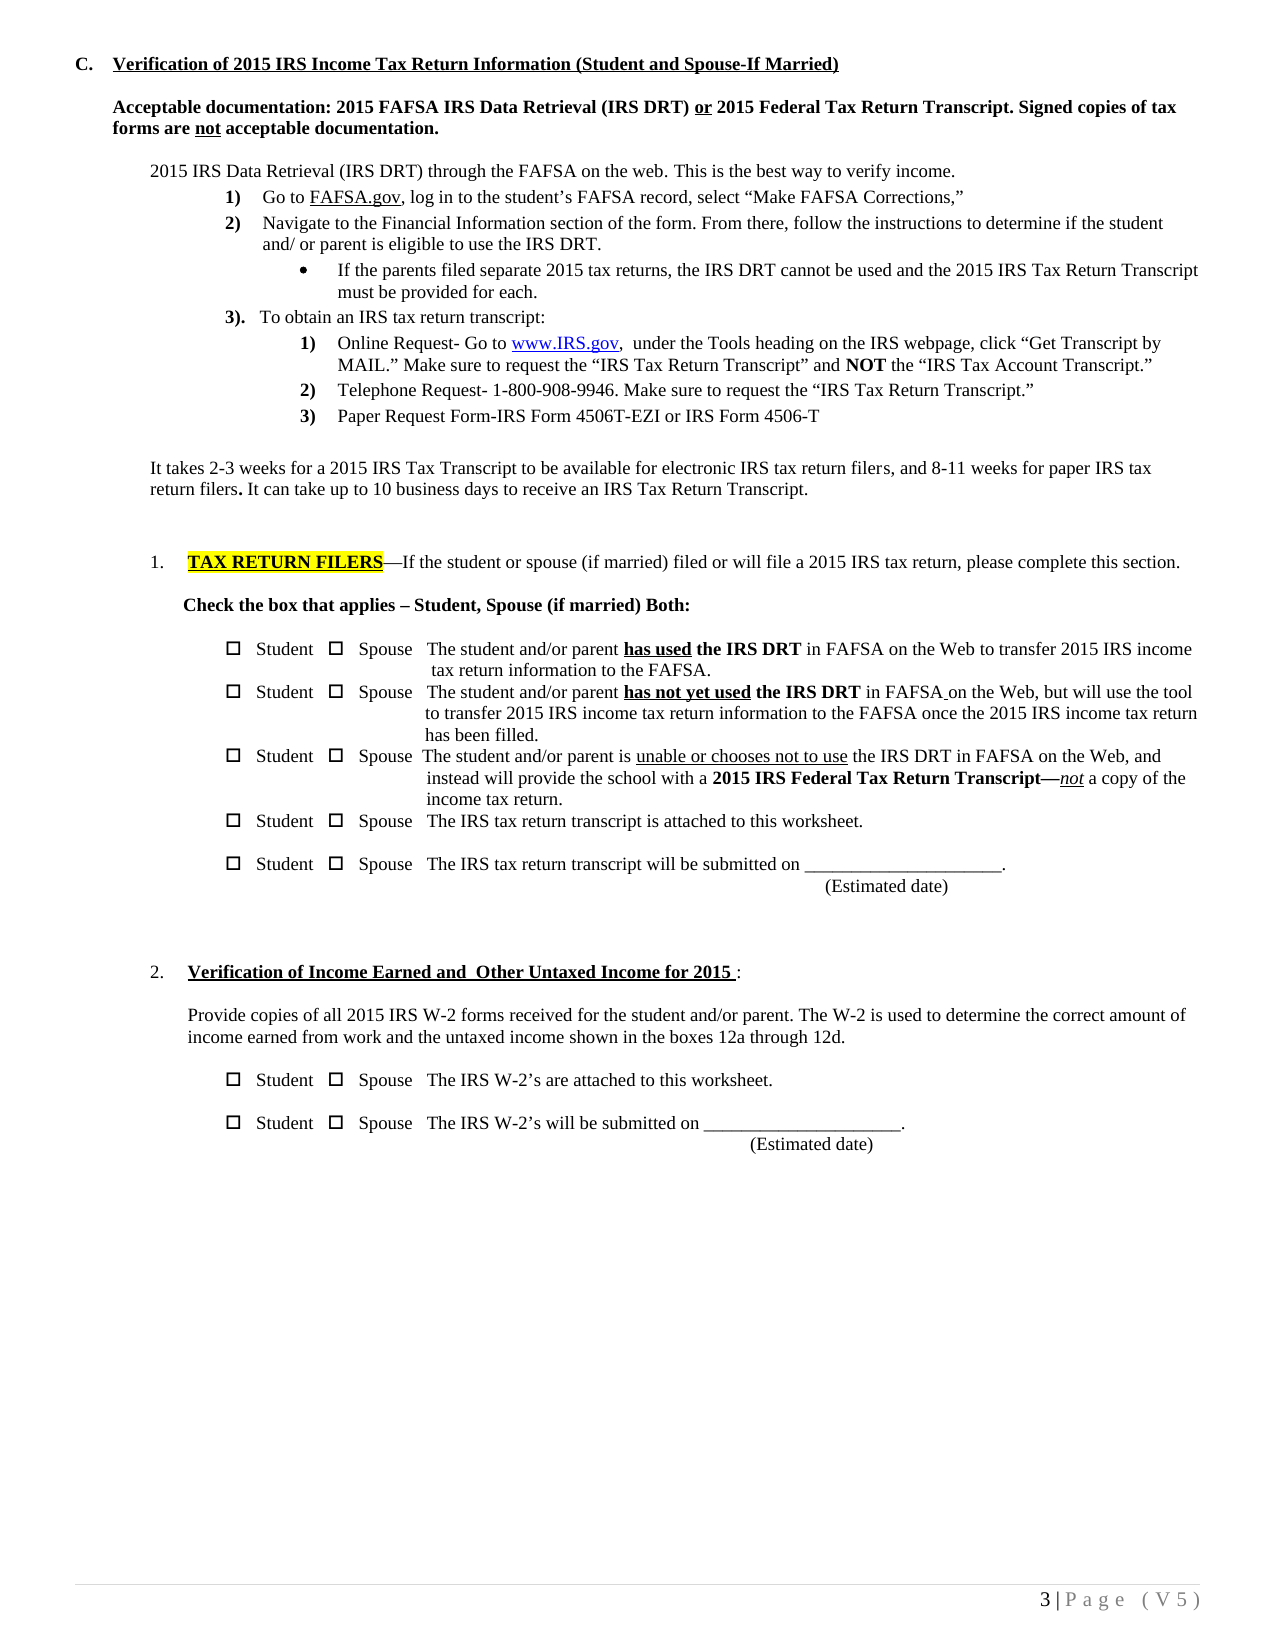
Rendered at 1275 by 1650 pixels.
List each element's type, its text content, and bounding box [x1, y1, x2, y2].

text Acceptable documentation: 2015 FAFSA IRS Data Retrieval (IRS DRT) or 2015 Federal Tax Return Transcript. Signed copies of tax forms are not acceptable documentation. [112, 96, 1200, 139]
text 2015 IRS Data Retrieval (IRS DRT) through the FAFSA on the web. This is the best way to verify income. [150, 160, 1200, 182]
text instead will provide the school with a 2015 IRS Federal Tax Return Transcript—not a copy of the [375, 767, 1200, 788]
text Student Spouse The IRS tax return transcript will be submitted on _____________________. [150, 853, 1200, 874]
text (Estimated date) [150, 1133, 1200, 1155]
text Student Spouse The IRS W-2’s are attached to this worksheet. [150, 1069, 1200, 1090]
text income tax return. [225, 788, 1200, 810]
text (Estimated date) [150, 874, 1200, 896]
text Student Spouse The student and/or parent has not yet used the IRS DRT in FAFSA on the Web, but will use the tool [75, 681, 1200, 702]
list Provide copies of all 2015 IRS W-2 forms received for the student and/or parent. The W-2 is used to determine the correct amount of income earned from work and the untaxed income shown in the boxes 12a through 12d. [187, 1004, 1200, 1047]
text It takes 2-3 weeks for a 2015 IRS Tax Transcript to be available for electronic IRS tax return filers, and 8-11 weeks for paper IRS tax return filers. It can take up to 10 business days to receive an IRS Tax Return Transcript. [150, 457, 1200, 500]
text to transfer 2015 IRS income tax return information to the FAFSA once the 2015 IRS income tax return has been filled. [425, 702, 1200, 745]
list Navigate to the Financial Information section of the form. From there, follow the instructions to determine if the student and/ or parent is eligible to use the IRS DRT. [225, 212, 1200, 255]
text 3). To obtain an IRS tax return transcript: [150, 306, 1200, 328]
list Verification of Income Earned and Other Untaxed Income for 2015 : [150, 961, 1200, 982]
text Student Spouse The student and/or parent has used the IRS DRT in FAFSA on the Web to transfer 2015 IRS income tax return information to the FAFSA. [150, 637, 1200, 681]
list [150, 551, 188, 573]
text Student Spouse The IRS W-2’s will be submitted on _____________________. [150, 1112, 1200, 1133]
text Student Spouse The student and/or parent is unable or chooses not to use the IRS DRT in FAFSA on the Web, and [150, 745, 1200, 767]
list Go to FAFSA.gov, log in to the student’s FAFSA record, select “Make FAFSA Corrections,” [225, 186, 1200, 208]
list Telephone Request- 1-800-908-9946. Make sure to request the “IRS Tax Return Transcript.” [300, 379, 1200, 401]
list Online Request- Go to www.IRS.gov, under the Tools heading on the IRS webpage, click “Get Transcript by MAIL.” Make sure to request the “IRS Tax Return Transcript” and NOT the “IRS Tax Account Transcript.” [300, 332, 1200, 375]
list If the parents filed separate 2015 tax returns, the IRS DRT cannot be used and the 2015 IRS Tax Return Transcript must be provided for each. [300, 259, 1200, 302]
list Paper Request Form-IRS Form 4506T-EZI or IRS Form 4506-T [300, 405, 1200, 427]
text Student Spouse The IRS tax return transcript is attached to this worksheet. [150, 810, 1200, 831]
text Check the box that applies – Student, Spouse (if married) Both: [75, 594, 1200, 616]
list Verification of 2015 IRS Income Tax Return Information (Student and Spouse-If Married) [75, 52, 1200, 74]
list TAX RETURN FILERS—If the student or spouse (if married) filed or will file a 2015 IRS tax return, please complete this section. [383, 551, 1200, 573]
